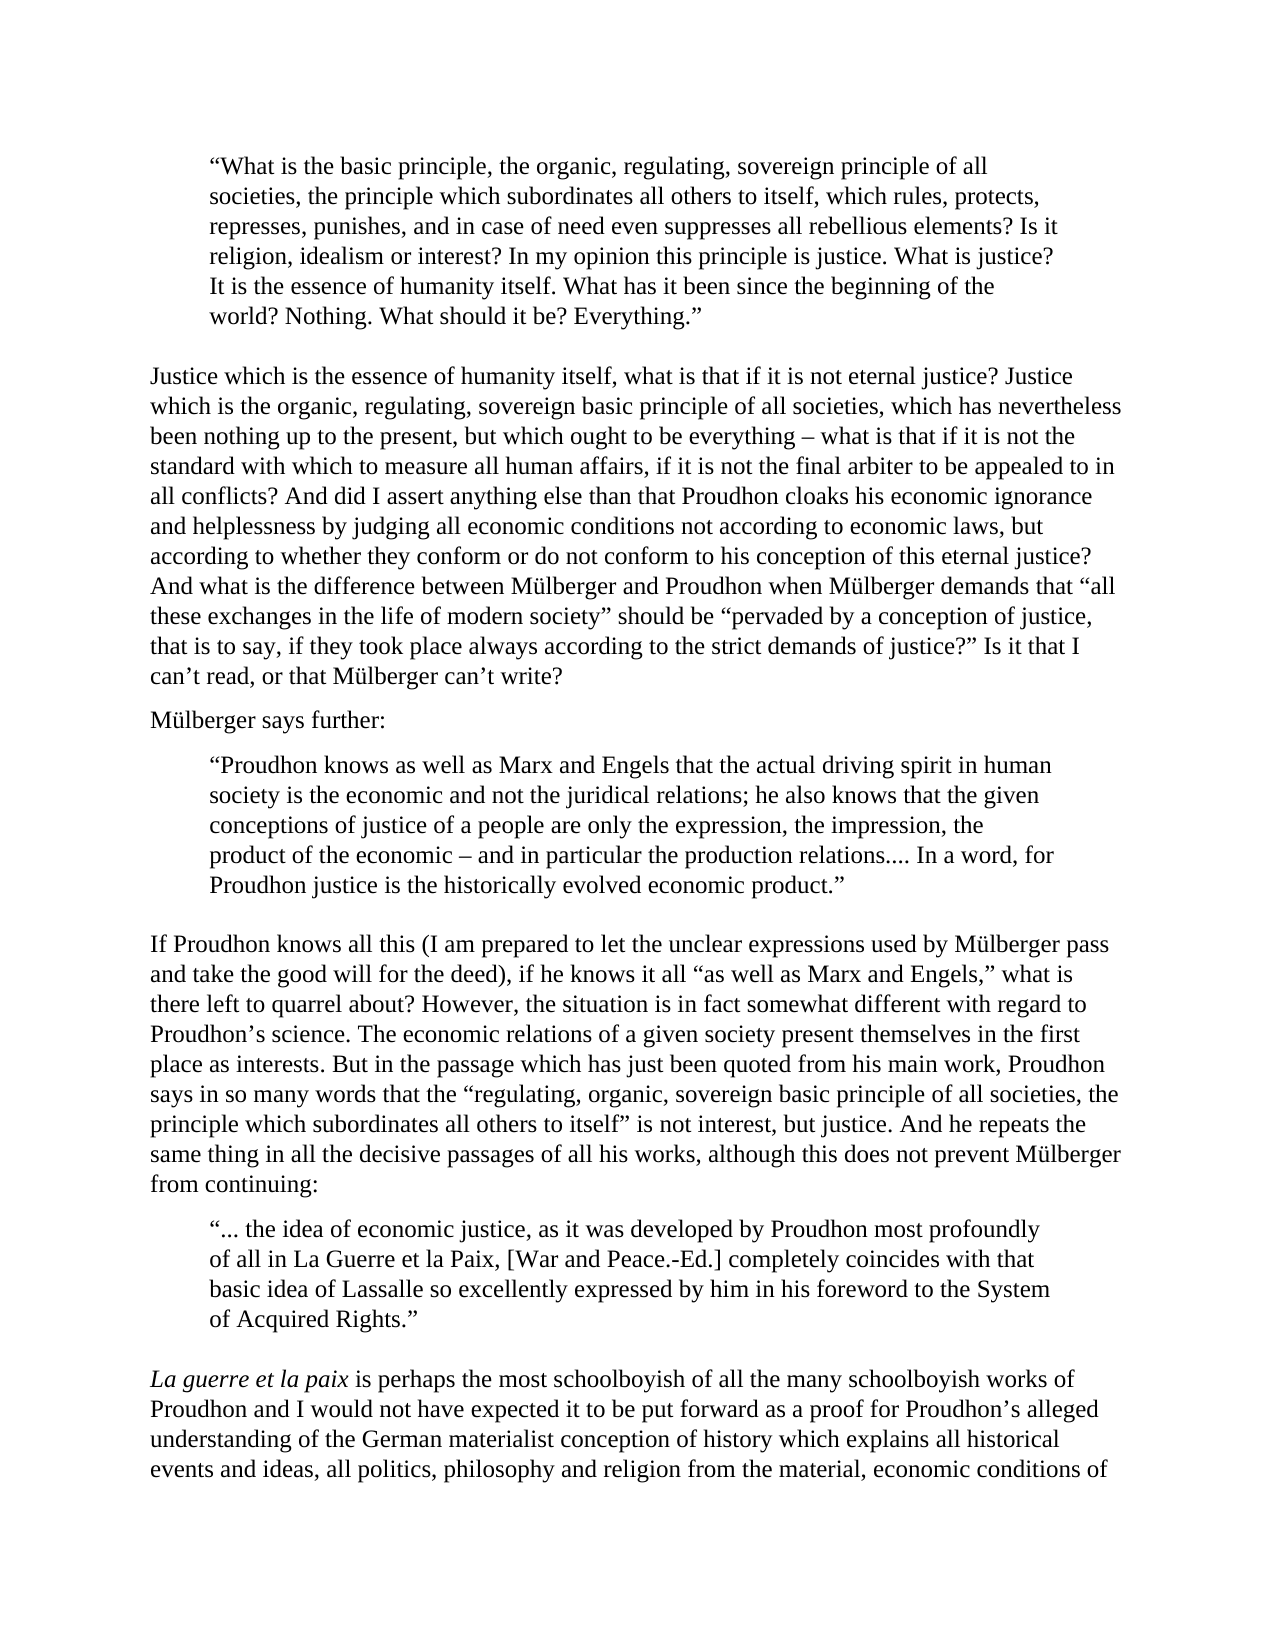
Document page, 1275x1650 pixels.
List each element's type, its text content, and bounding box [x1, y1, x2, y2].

text “Proudhon knows as well as Marx and Engels that the actual driving spirit in human society is the economic and not the juridical relations; he also knows that the given conceptions of justice of a people are only the expression, the impression, the product of the economic – and in particular the production relations.... In a word, for Proudhon justice is the historically evolved economic product.” [209, 749, 1066, 899]
text Mülberger says further: [150, 704, 1125, 734]
text Justice which is the essence of humanity itself, what is that if it is not eternal justice? Justice which is the organic, regulating, sovereign basic principle of all societies, which has nevertheless been nothing up to the present, but which ought to be everything – what is that if it is not the standard with which to measure all human affairs, if it is not the final arbiter to be appealed to in all conflicts? And did I assert anything else than that Proudhon cloaks his economic ignorance and helplessness by judging all economic conditions not according to economic laws, but according to whether they conform or do not conform to his conception of this eternal justice? And what is the difference between Mülberger and Proudhon when Mülberger demands that “all these exchanges in the life of modern society” should be “pervaded by a conception of justice, that is to say, if they took place always according to the strict demands of justice?” Is it that I can’t read, or that Mülberger can’t write? [150, 359, 1125, 689]
text If Proudhon knows all this (I am prepared to let the unclear expressions used by Mülberger pass and take the good will for the deed), if he knows it all “as well as Marx and Engels,” what is there left to quarrel about? However, the situation is in fact somewhat different with regard to Proudhon’s science. The economic relations of a given society present themselves in the first place as interests. But in the passage which has just been quoted from his main work, Proudhon says in so many words that the “regulating, organic, sovereign basic principle of all societies, the principle which subordinates all others to itself” is not interest, but justice. And he repeats the same thing in all the decisive passages of all his works, although this does not prevent Mülberger from continuing: [150, 928, 1125, 1198]
text “What is the basic principle, the organic, regulating, sovereign principle of all societies, the principle which subordinates all others to itself, which rules, protects, represses, punishes, and in case of need even suppresses all rebellious elements? Is it religion, idealism or interest? In my opinion this principle is justice. What is justice? It is the essence of humanity itself. What has it been since the beginning of the world? Nothing. What should it be? Everything.” [209, 150, 1066, 330]
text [150, 1362, 1125, 1482]
text “... the idea of economic justice, as it was developed by Proudhon most profoundly of all in La Guerre et la Paix, [War and Peace.-Ed.] completely coincides with that basic idea of Lassalle so excellently expressed by him in his foreword to the System of Acquired Rights.” [209, 1213, 1066, 1333]
